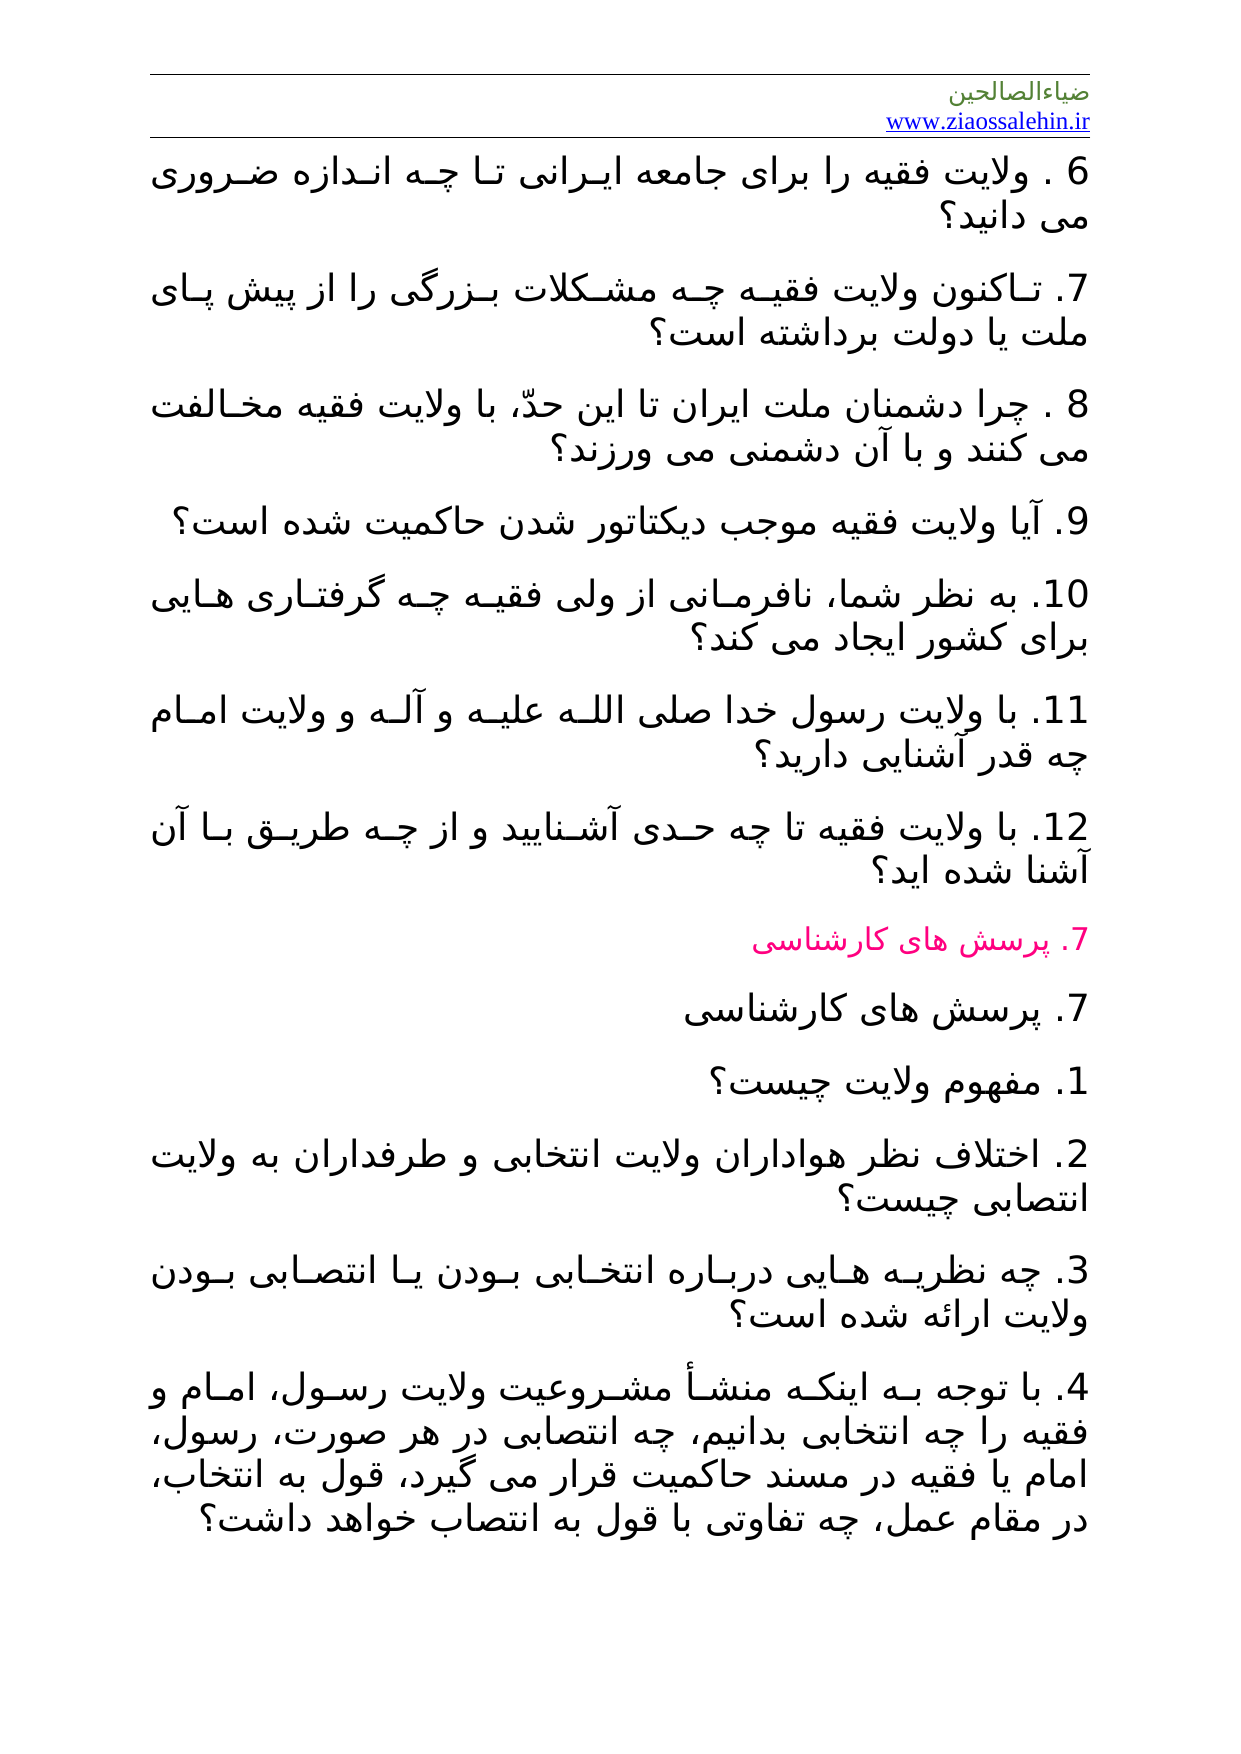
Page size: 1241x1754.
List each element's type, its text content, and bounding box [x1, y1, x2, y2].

text 1. مفهوم ولایت چیست؟ [150, 1060, 1090, 1103]
text 2. اختلاف نظر هواداران ولایت انتخابی و طرفداران به ولایت انتصابی چیست؟ [150, 1133, 1090, 1220]
text 11. با ولایت رسول خدا صلی الله علیه و آله و ولایت امام چه قدر آشنایی دارید؟ [150, 689, 1090, 776]
text 8 . چرا دشمنان ملت ایران تا این حدّ، با ولایت فقیه مخالفت می کنند و با آن دشمنی می ورزند؟ [150, 383, 1090, 470]
text 7. تاکنون ولایت فقیه چه مشکلات بزرگی را از پیش پای ملت یا دولت برداشته است؟ [150, 266, 1090, 354]
text 9. آیا ولایت فقیه موجب دیکتاتور شدن حاکمیت شده است؟ [150, 499, 1090, 543]
text 4. با توجه به اینکه منشأ مشروعیت ولایت رسول، امام و فقیه را چه انتخابی بدانیم، چه انتصابی در هر صورت، رسول، امام یا فقیه در مسند حاکمیت قرار می گیرد، قول به انتخاب، در مقام عمل، چه تفاوتی با قول به انتصاب خواهد داشت؟ [150, 1366, 1090, 1540]
subtitle 7. پرسش های کارشناسی [150, 922, 1090, 958]
text 12. با ولایت فقیه تا چه حدی آشنایید و از چه طریق با آن آشنا شده اید؟ [150, 805, 1090, 892]
text 10. به نظر شما، نافرمانی از ولی فقیه چه گرفتاری هایی برای کشور ایجاد می کند؟ [150, 572, 1090, 659]
text 3. چه نظریه هایی درباره انتخابی بودن یا انتصابی بودن ولایت ارائه شده است؟ [150, 1249, 1090, 1336]
text 7. پرسش های کارشناسی [150, 987, 1090, 1031]
text 6 . ولایت فقیه را برای جامعه ایرانی تا چه اندازه ضروری می دانید؟ [150, 150, 1090, 237]
